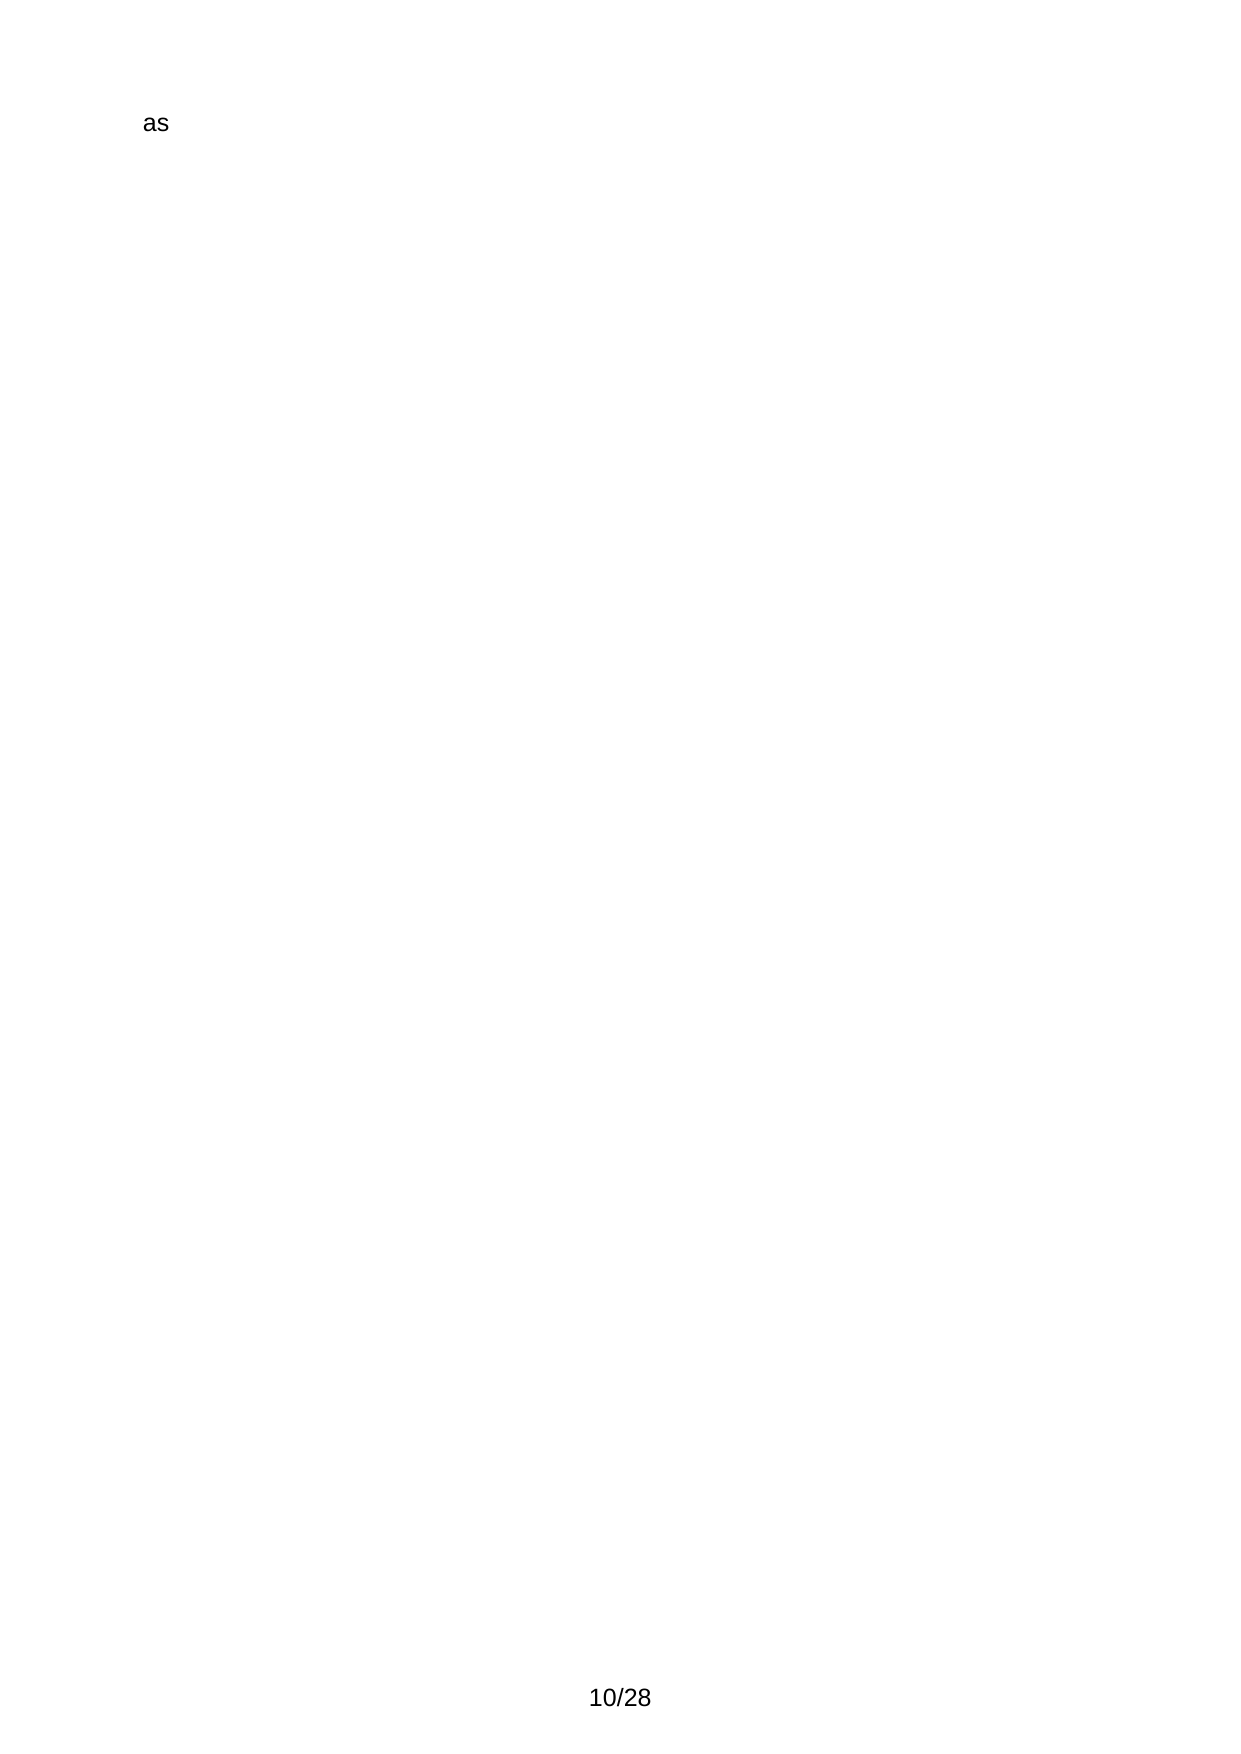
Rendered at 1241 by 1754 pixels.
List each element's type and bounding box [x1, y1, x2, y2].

text [143, 108, 1077, 137]
